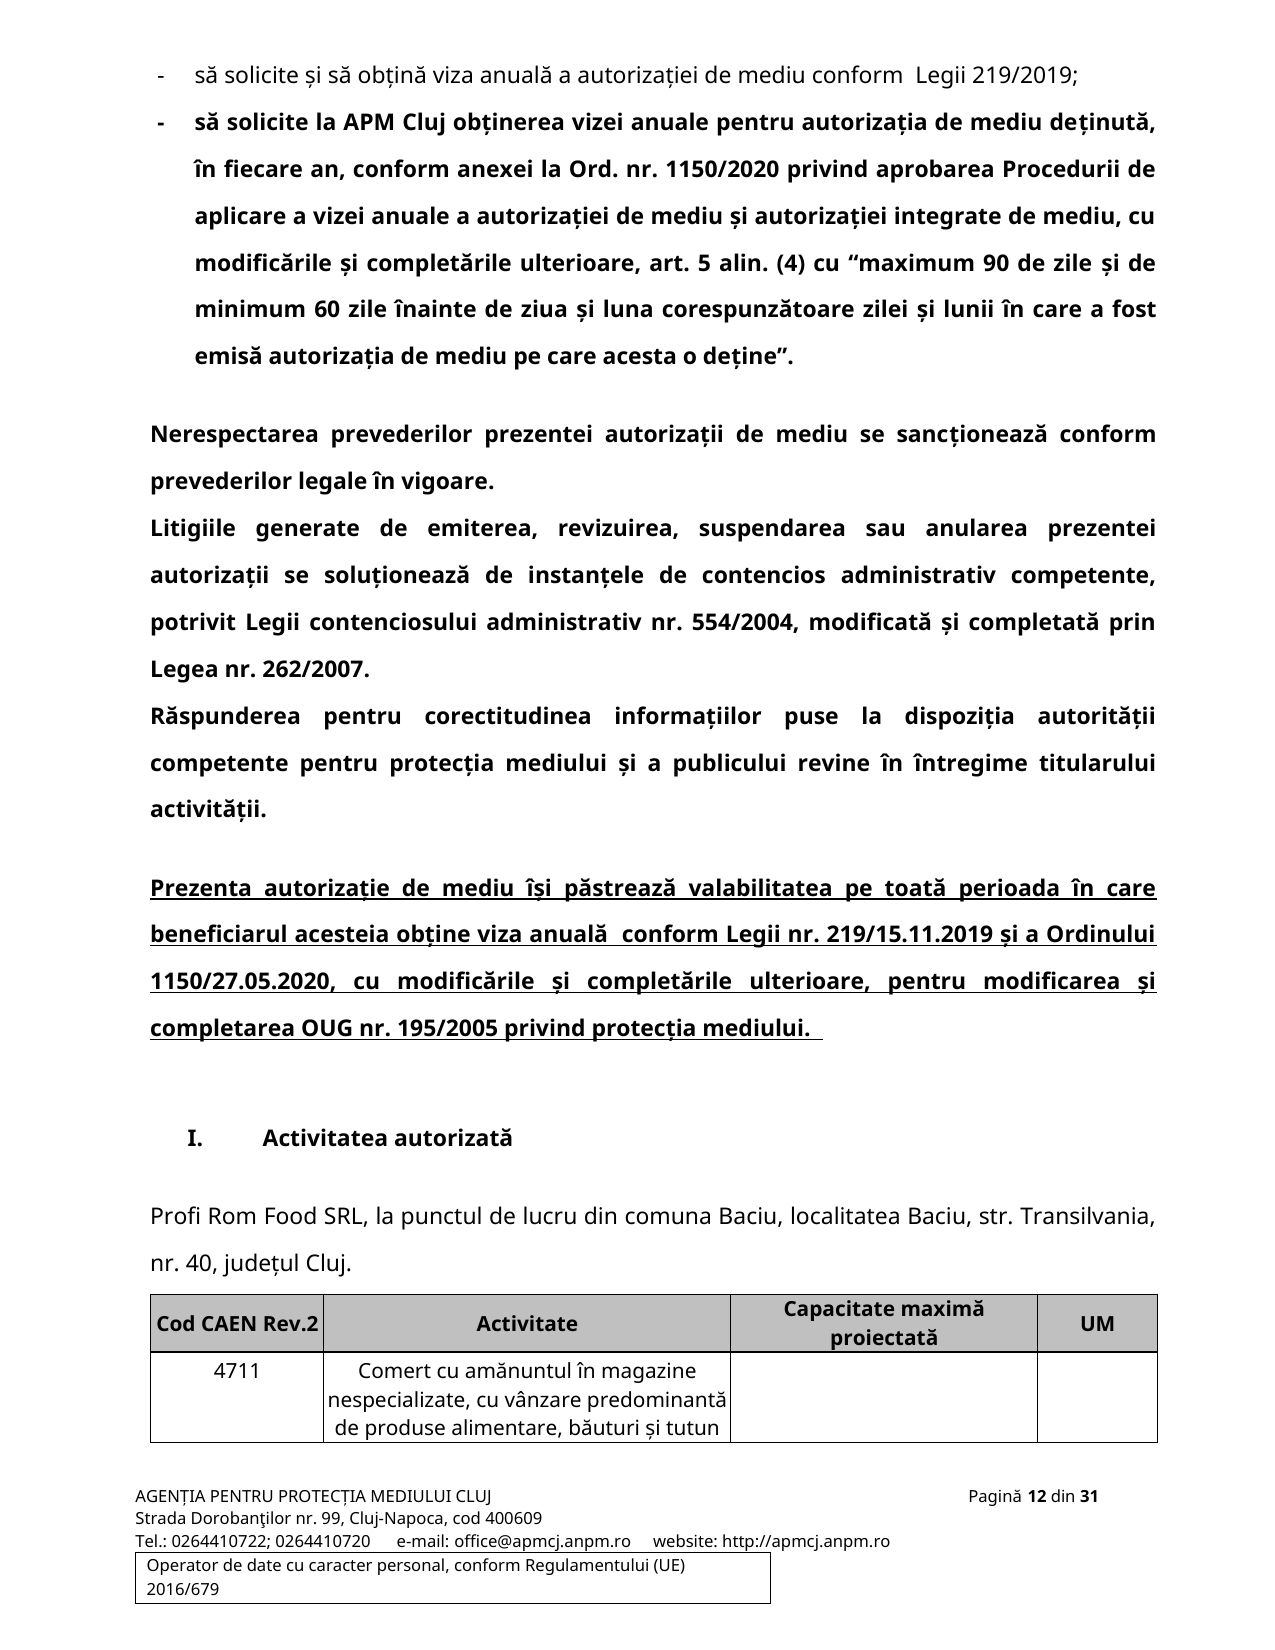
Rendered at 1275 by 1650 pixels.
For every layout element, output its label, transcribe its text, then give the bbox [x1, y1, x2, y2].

table_header Cod CAEN Rev.2 [151, 1295, 323, 1351]
text Prezenta autorizație de mediu își păstrează valabilitatea pe toată perioada în care beneficiarul acesteia obține viza anuală conform Legii nr. 219/15.11.2019 și a Ordinului 1150/27.05.2020, cu modificările și completările ulterioare, pentru modificarea și completarea OUG nr. 195/2005 privind protecția mediului. [150, 900, 1157, 945]
table_header Capacitate maximă proiectată [731, 1295, 1037, 1351]
table_cell Comert cu amănuntul în magazine nespecializate, cu vânzare predominantă de produse alimentare, băuturi și tutun [324, 1353, 730, 1442]
table_cell 4711 [151, 1353, 323, 1442]
text Profi Rom Food SRL, la punctul de lucru din comuna Baciu, localitatea Baciu, str. Transilvania, nr. 40, județul Cluj. [150, 1200, 1157, 1278]
text Nerespectarea prevederilor prezentei autorizații de mediu se sancţionează conform prevederilor legale în vigoare. [150, 418, 1157, 497]
table_header UM [1038, 1295, 1157, 1351]
text Prezenta autorizație de mediu își păstrează valabilitatea pe toată perioada în care beneficiarul acesteia obține viza anuală conform Legii nr. 219/15.11.2019 și a Ordinului 1150/27.05.2020, cu modificările și completările ulterioare, pentru modificarea și completarea OUG nr. 195/2005 privind protecția mediului. [150, 946, 1157, 992]
text Litigiile generate de emiterea, revizuirea, suspendarea sau anularea prezentei autorizații se soluționează de instanțele de contencios administrativ competente, potrivit Legii contenciosului administrativ nr. 554/2004, modificată și completată prin Legea nr. 262/2007. [150, 512, 1157, 684]
table_header Activitate [324, 1295, 730, 1351]
list să solicite și să obțină viza anuală a autorizației de mediu conform Legii 219/2019; [157, 59, 1157, 90]
text Prezenta autorizație de mediu își păstrează valabilitatea pe toată perioada în care beneficiarul acesteia obține viza anuală conform Legii nr. 219/15.11.2019 și a Ordinului 1150/27.05.2020, cu modificările și completările ulterioare, pentru modificarea și completarea OUG nr. 195/2005 privind protecția mediului. [150, 993, 1157, 1043]
list să solicite la APM Cluj obținerea vizei anuale pentru autorizația de mediu deţinută, în fiecare an, conform anexei la Ord. nr. 1150/2020 privind aprobarea Procedurii de aplicare a vizei anuale a autorizației de mediu și autorizației integrate de mediu, cu modificările și completările ulterioare, art. 5 alin. (4) cu “maximum 90 de zile şi de minimum 60 zile înainte de ziua şi luna corespunzătoare zilei şi lunii în care a fost emisă autorizația de mediu pe care acesta o deţine”. [157, 106, 1157, 372]
list Activitatea autorizată [187, 1122, 1232, 1153]
text Răspunderea pentru corectitudinea informațiilor puse la dispoziția autorității competente pentru protecția mediului și a publicului revine în întregime titularului activității. [150, 700, 1157, 825]
table_cell [1038, 1353, 1157, 1442]
text Prezenta autorizație de mediu își păstrează valabilitatea pe toată perioada în care beneficiarul acesteia obține viza anuală conform Legii nr. 219/15.11.2019 și a Ordinului 1150/27.05.2020, cu modificările și completările ulterioare, pentru modificarea și completarea OUG nr. 195/2005 privind protecția mediului. [150, 872, 1157, 898]
table_cell [731, 1353, 1037, 1442]
